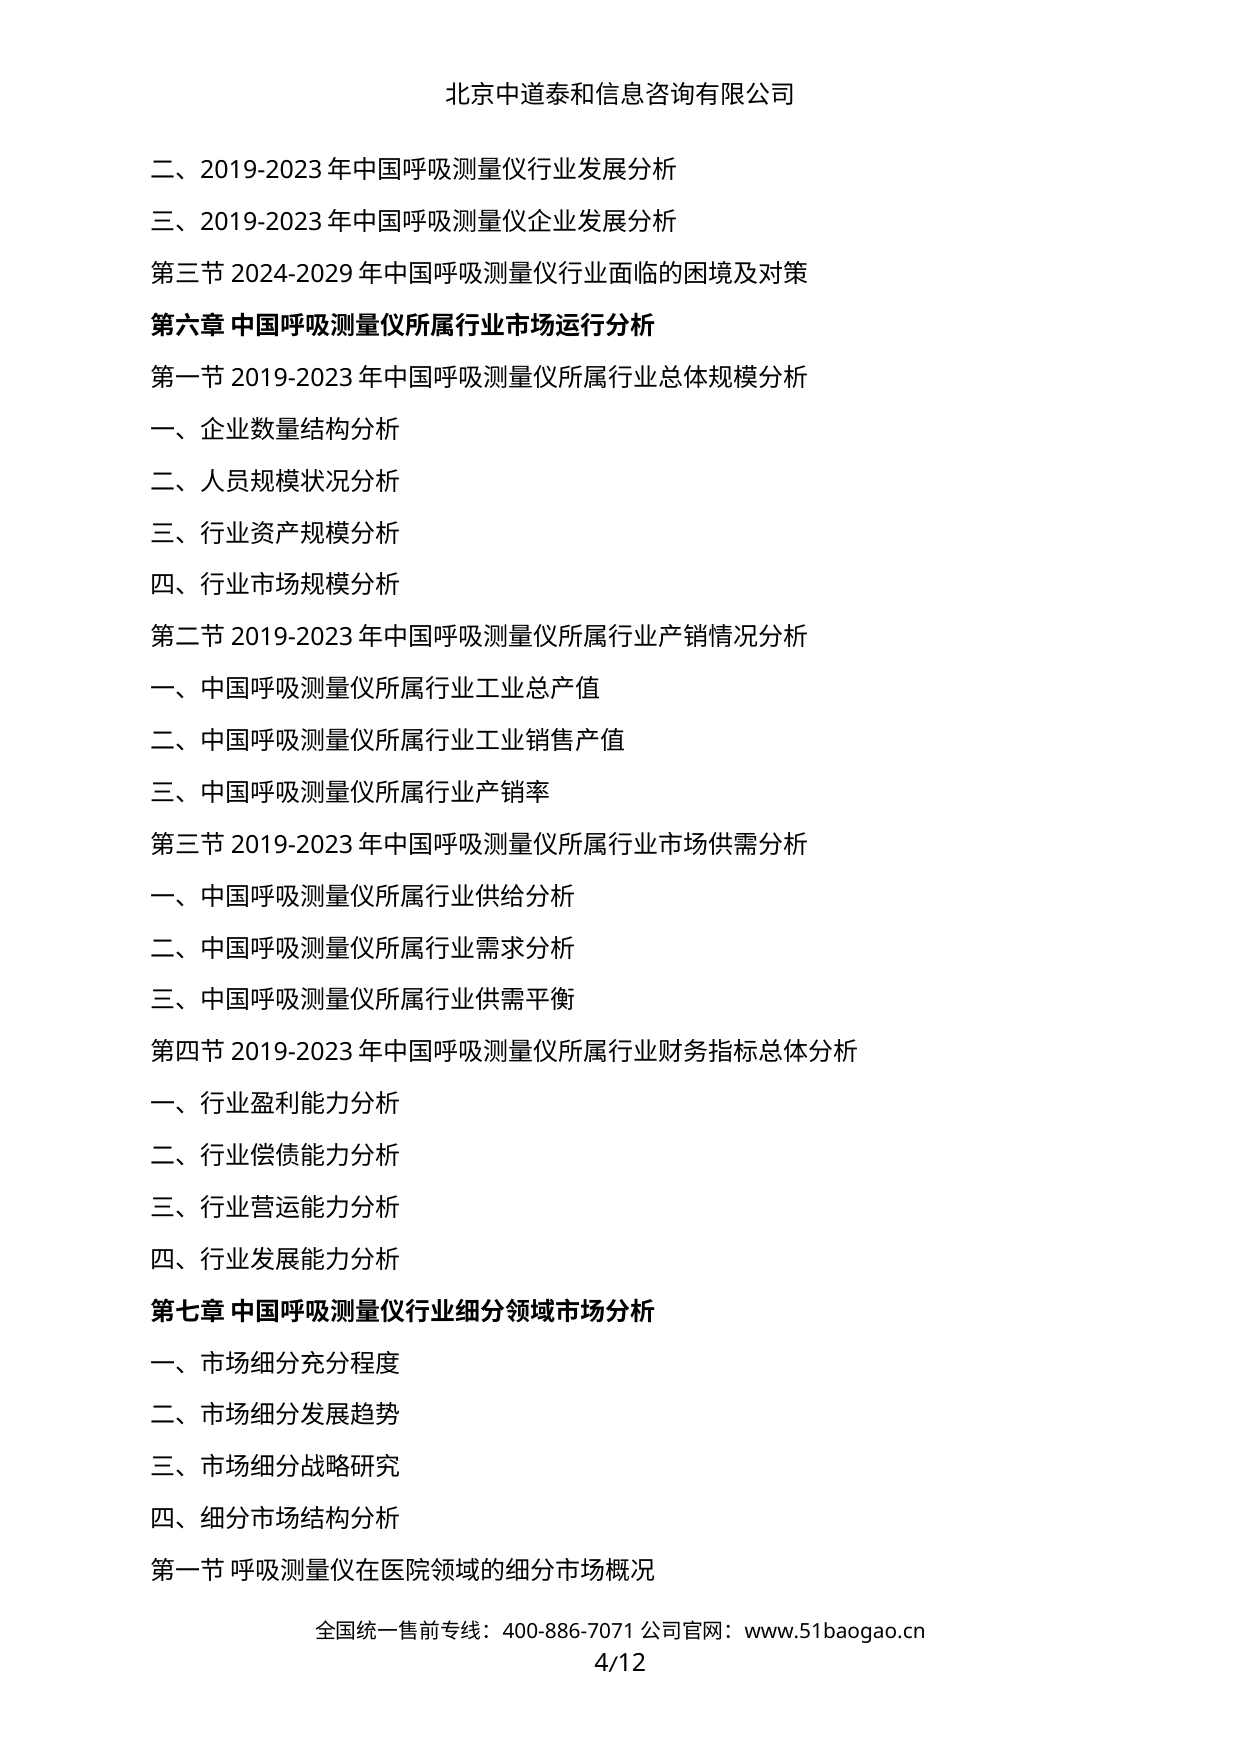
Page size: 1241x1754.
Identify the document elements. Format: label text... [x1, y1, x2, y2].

text 二、行业偿债能力分析 [150, 1136, 1090, 1172]
text 一、行业盈利能力分析 [150, 1084, 1090, 1120]
text 第三节 2019-2023年中国呼吸测量仪所属行业市场供需分析 [150, 824, 1090, 861]
text 二、人员规模状况分析 [150, 461, 1090, 497]
text 三、中国呼吸测量仪所属行业产销率 [150, 772, 1090, 809]
text 第四节 2019-2023年中国呼吸测量仪所属行业财务指标总体分析 [150, 1032, 1090, 1068]
text 第六章 中国呼吸测量仪所属行业市场运行分析 [150, 306, 1090, 342]
text 四、细分市场结构分析 [150, 1499, 1090, 1535]
text 二、中国呼吸测量仪所属行业工业销售产值 [150, 721, 1090, 757]
text 三、中国呼吸测量仪所属行业供需平衡 [150, 980, 1090, 1016]
text 第二节 2019-2023年中国呼吸测量仪所属行业产销情况分析 [150, 617, 1090, 653]
text 第一节 呼吸测量仪在医院领域的细分市场概况 [150, 1551, 1090, 1587]
text 二、2019-2023年中国呼吸测量仪行业发展分析 [150, 150, 1090, 186]
text 三、2019-2023年中国呼吸测量仪企业发展分析 [150, 202, 1090, 238]
text 四、行业发展能力分析 [150, 1239, 1090, 1276]
text 一、市场细分充分程度 [150, 1343, 1090, 1379]
text 四、行业市场规模分析 [150, 565, 1090, 601]
text 一、中国呼吸测量仪所属行业供给分析 [150, 876, 1090, 912]
text 三、市场细分战略研究 [150, 1447, 1090, 1483]
text 第三节 2024-2029年中国呼吸测量仪行业面临的困境及对策 [150, 254, 1090, 290]
text 一、中国呼吸测量仪所属行业工业总产值 [150, 669, 1090, 705]
text 一、企业数量结构分析 [150, 409, 1090, 446]
text 第一节 2019-2023年中国呼吸测量仪所属行业总体规模分析 [150, 357, 1090, 394]
text 二、中国呼吸测量仪所属行业需求分析 [150, 928, 1090, 964]
text 二、市场细分发展趋势 [150, 1395, 1090, 1431]
text 三、行业营运能力分析 [150, 1187, 1090, 1224]
text 三、行业资产规模分析 [150, 513, 1090, 549]
text 第七章 中国呼吸测量仪行业细分领域市场分析 [150, 1291, 1090, 1327]
